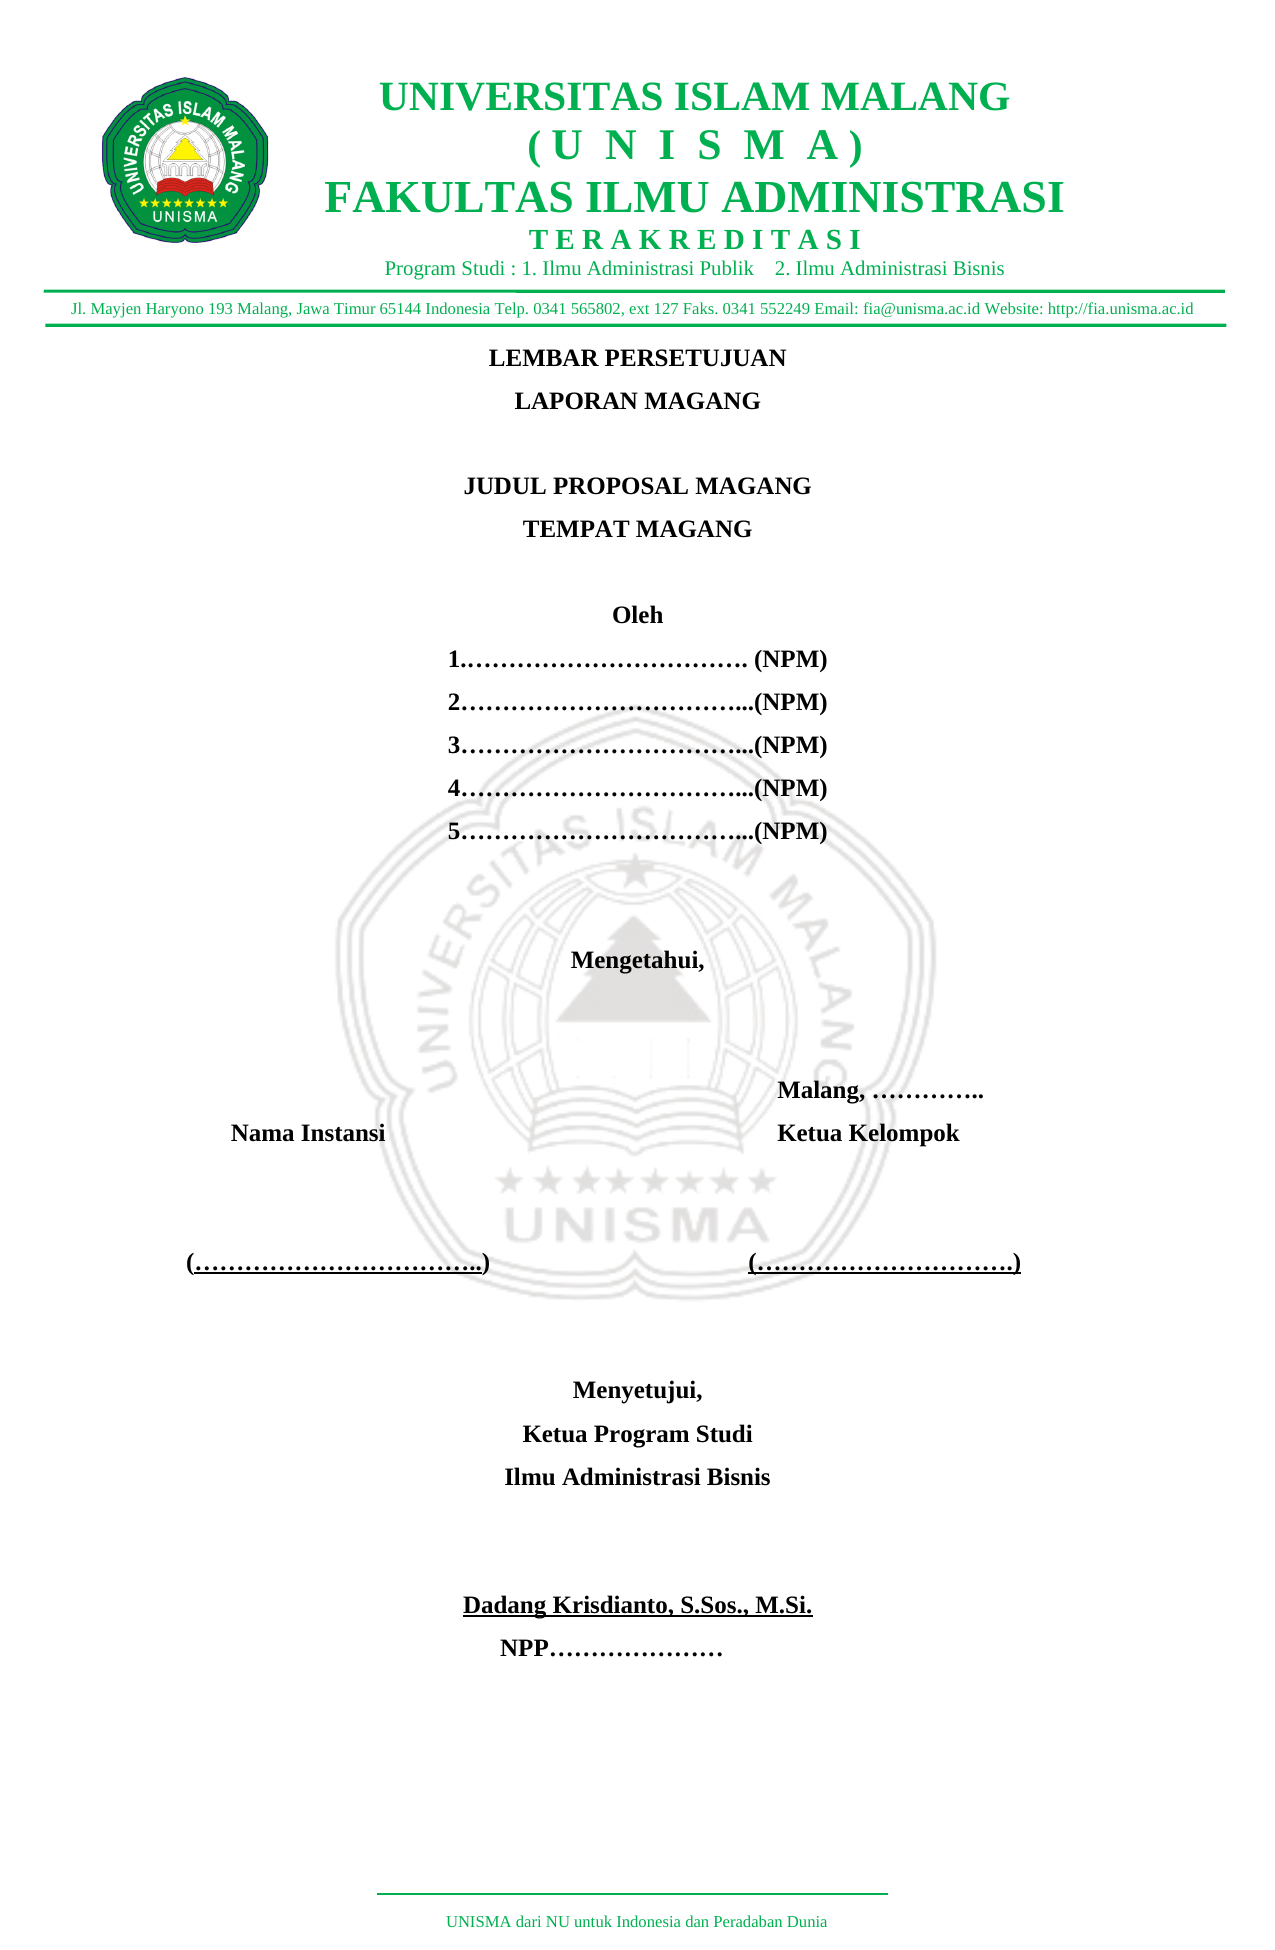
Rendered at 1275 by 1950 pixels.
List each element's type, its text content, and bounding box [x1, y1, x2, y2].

text TEMPAT MAGANG [112, 514, 1162, 543]
text Ketua Program Studi [112, 1419, 1162, 1447]
text 2……………………………...(NPM) [112, 687, 1162, 716]
text NPP………………… [412, 1633, 1162, 1662]
text 4……………………………...(NPM) [112, 773, 1162, 802]
text Menyetujui, [112, 1376, 1162, 1404]
text JUDUL PROPOSAL MAGANG [112, 471, 1162, 500]
table_header Nama Instansi (……………………………..) [101, 1075, 574, 1289]
text Ilmu Administrasi Bisnis [112, 1462, 1162, 1491]
text LEMBAR PERSETUJUAN [112, 343, 1163, 372]
picture [101, 76, 269, 244]
text Mengetahui, [112, 946, 1162, 974]
text LAPORAN MAGANG [112, 386, 1163, 415]
table_header Malang, ………….. Ketua Kelompok (………………………….) [574, 1075, 1048, 1289]
text Dadang Krisdianto, S.Sos., M.Si. [112, 1590, 1162, 1619]
text 5……………………………...(NPM) [112, 816, 1162, 845]
text 1.……………………………. (NPM) [112, 644, 1162, 672]
text 3……………………………...(NPM) [112, 730, 1162, 759]
text Oleh [112, 601, 1162, 629]
